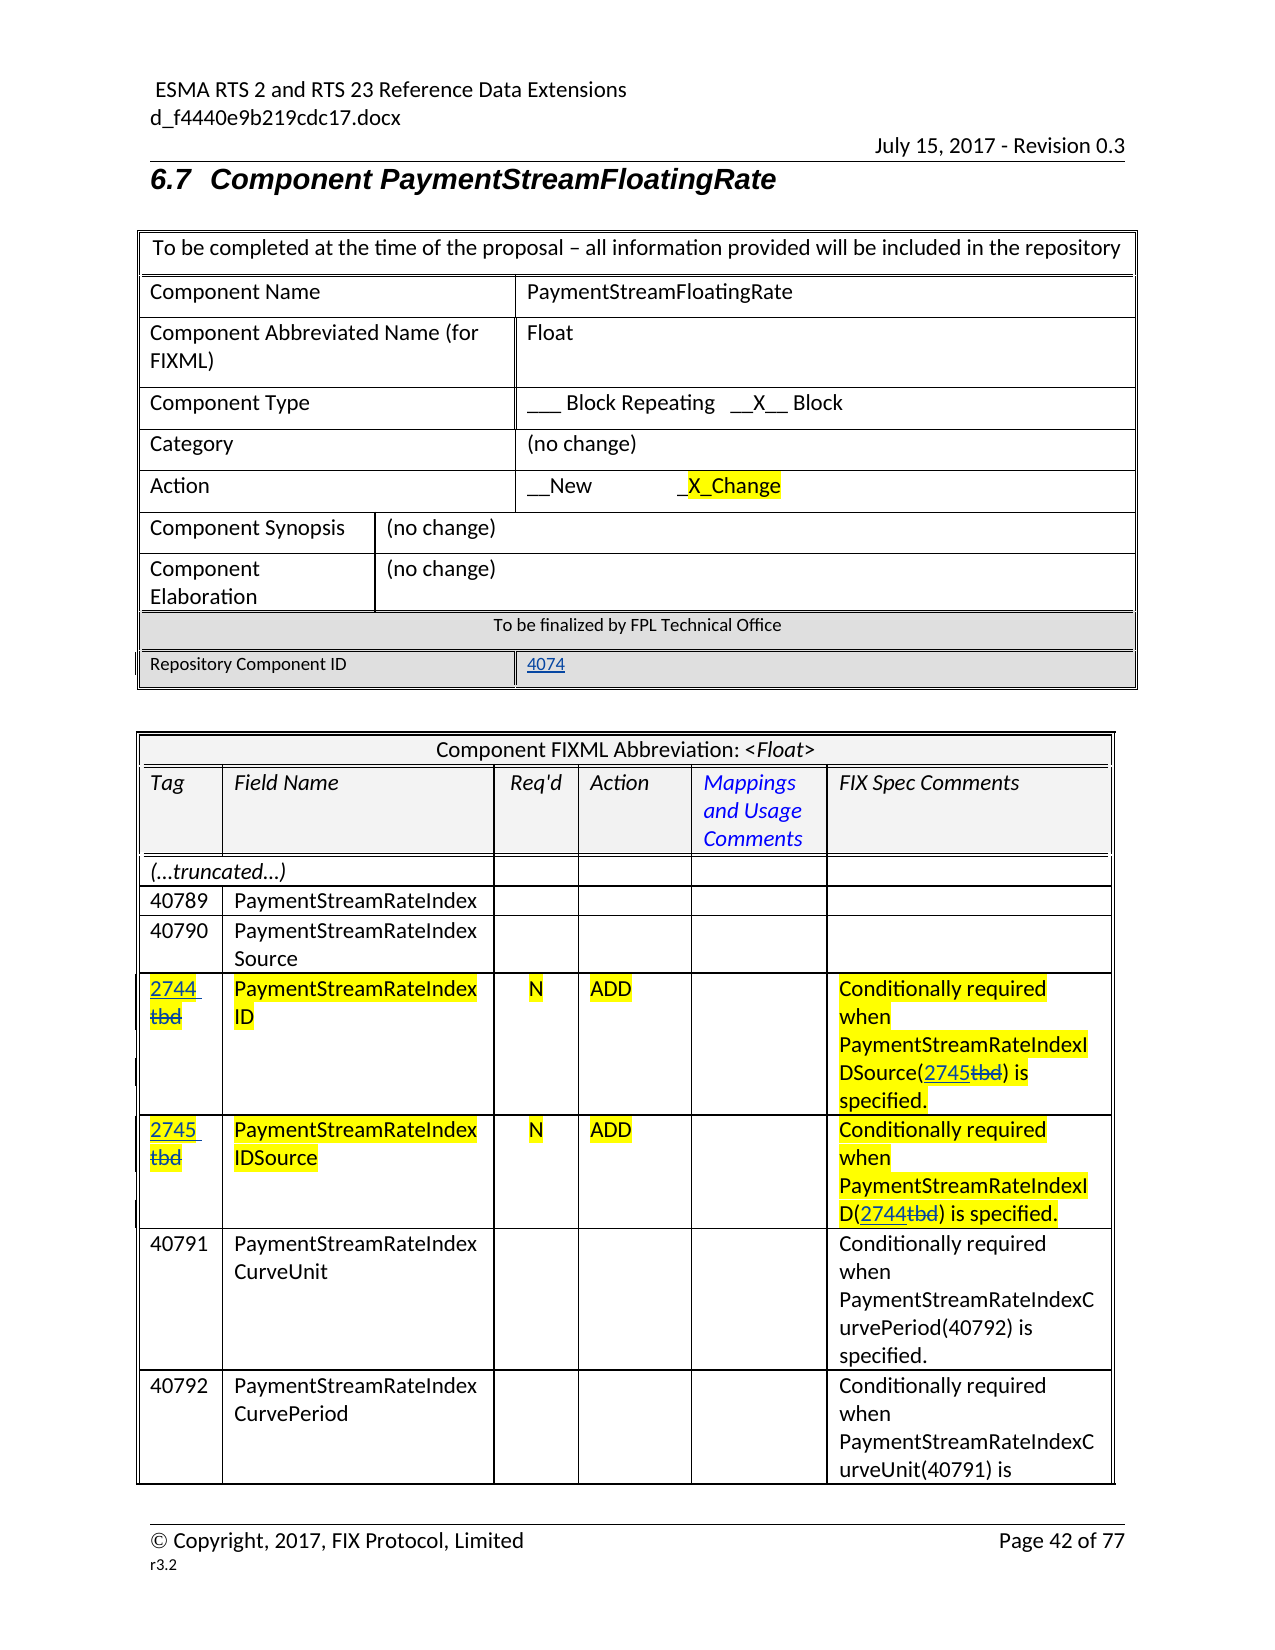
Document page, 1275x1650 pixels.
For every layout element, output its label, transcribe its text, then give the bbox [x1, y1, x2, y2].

table_cell [516, 649, 1135, 687]
table_cell Action [579, 768, 691, 852]
table_cell PaymentStreamRateIndexSource [223, 916, 493, 972]
table_cell PaymentStreamRateIndexCurvePeriod [223, 1371, 493, 1483]
table_cell PaymentStreamFloatingRate [516, 274, 1135, 317]
table_cell Field Name [223, 768, 493, 852]
table_cell Req'd [495, 768, 578, 852]
table_cell 40791 [140, 1229, 222, 1369]
table_cell (…truncated…) [138, 853, 493, 885]
table_cell Conditionally required when PaymentStreamRateIndexID() is specified. [828, 1116, 1111, 1228]
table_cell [828, 1371, 1111, 1483]
table_cell N [495, 974, 578, 1114]
table_cell [692, 916, 826, 972]
table_cell Mappings and Usage Comments [692, 768, 826, 852]
table_cell Component Name [140, 274, 515, 317]
table_cell [140, 974, 222, 1114]
table_cell [692, 1371, 826, 1483]
table_cell ADD [579, 974, 691, 1114]
table_cell ADD [579, 1116, 691, 1228]
table_cell [579, 887, 691, 915]
table_cell Conditionally required when PaymentStreamRateIndexIDSource() is specified. [891, 974, 1111, 1114]
table_cell (no change) [376, 513, 1135, 553]
table_cell [692, 1229, 826, 1369]
table_cell [828, 887, 1111, 915]
table_cell Component Synopsis Required, short, one or two paragraph description of the component. [140, 513, 374, 553]
table_cell [579, 1229, 691, 1369]
table_cell (no change) [376, 554, 1135, 610]
table_cell [692, 887, 826, 915]
table_cell Float [517, 318, 1135, 387]
table_cell [495, 916, 578, 972]
subtitle Component PaymentStreamFloatingRate [150, 162, 1125, 196]
table_cell FIX Spec Comments [828, 764, 1113, 852]
table_cell [692, 974, 826, 1114]
table_cell Category [140, 430, 515, 470]
table_cell [579, 857, 691, 885]
table_cell To be finalized by FPL Technical Office [139, 610, 1136, 649]
table_cell [692, 1116, 826, 1228]
table_cell __New _X_Change [516, 471, 1135, 512]
table_cell Repository Component ID [140, 649, 516, 687]
table_cell [495, 887, 578, 915]
table_cell [495, 1229, 578, 1369]
table_cell ___ Block Repeating __X__ Block [517, 388, 1135, 428]
table_header Component FIXML Abbreviation: <Float> [140, 736, 1111, 764]
table_cell [692, 857, 826, 885]
table_cell [140, 1116, 222, 1228]
table_cell Component Abbreviated Name (for FIXML) [140, 318, 514, 387]
table_cell (no change) [516, 430, 1135, 470]
table_cell [579, 916, 691, 972]
table_cell [579, 1371, 691, 1483]
table_header To be completed at the time of the proposal – all information provided will be included in the repository [140, 233, 1135, 274]
table_cell 40789 [140, 887, 222, 915]
table_cell 40790 [140, 916, 222, 972]
table_cell [495, 857, 578, 885]
table_cell [828, 916, 1111, 972]
table_cell PaymentStreamRateIndexID [223, 974, 493, 1114]
table_cell Conditionally required when PaymentStreamRateIndexCurvePeriod(40792) is specified. [828, 1229, 1111, 1369]
table_cell N [495, 1116, 578, 1228]
table_cell Component Type [140, 388, 514, 428]
table_cell PaymentStreamRateIndexIDSource [223, 1116, 493, 1228]
table_cell [495, 1371, 578, 1483]
table_cell PaymentStreamRateIndex [223, 887, 493, 915]
table_cell Action [140, 471, 515, 512]
table_cell [828, 853, 1113, 885]
table_cell 40792 [140, 1371, 222, 1483]
table_cell Tag [138, 764, 222, 852]
table_cell PaymentStreamRateIndexCurveUnit [223, 1229, 493, 1369]
table_cell Component Elaboration Optional longer description of the component usage. [140, 554, 374, 610]
